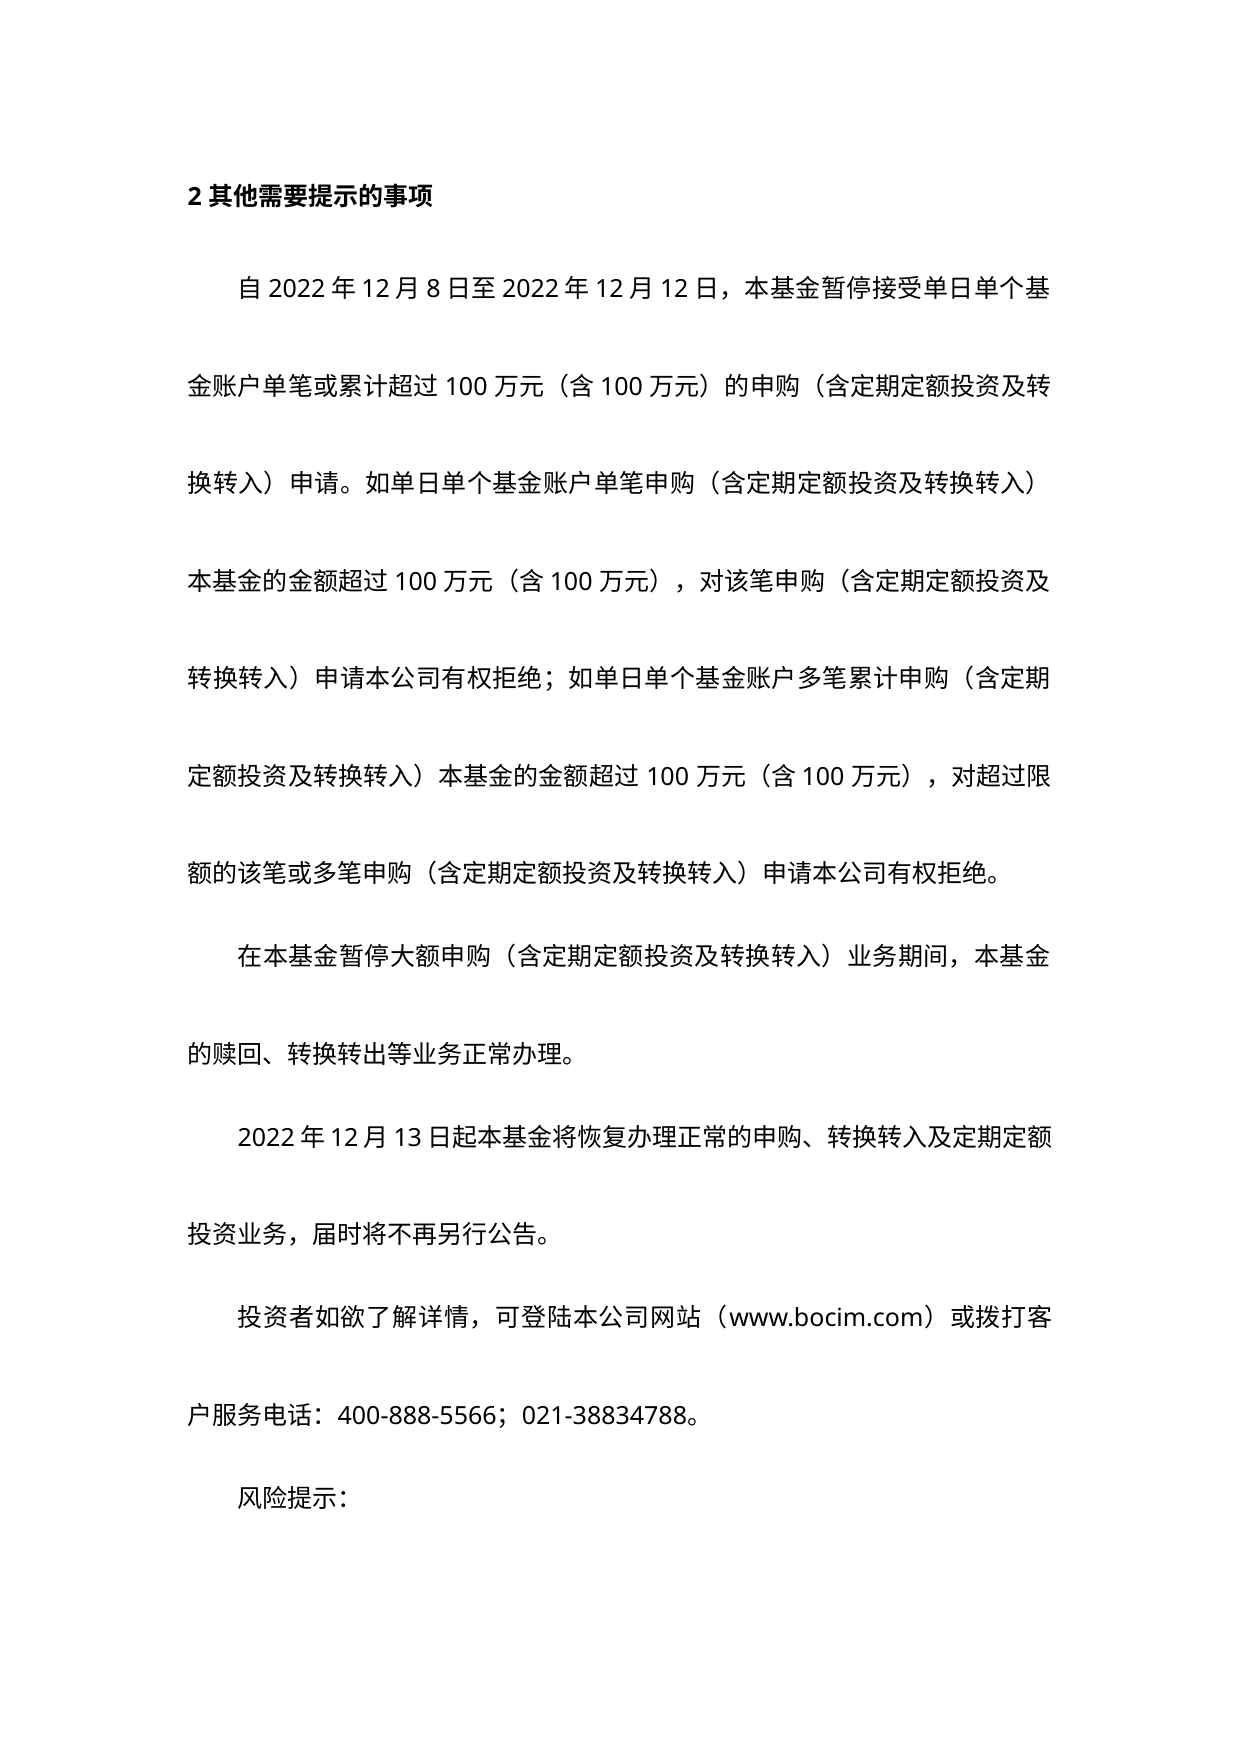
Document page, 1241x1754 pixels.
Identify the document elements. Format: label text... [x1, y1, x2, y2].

text 自2022年12月8日至2022年12月12日，本基金暂停接受单日单个基金账户单笔或累计超过100 万元（含100 万元）的申购（含定期定额投资及转换转入）申请。如单日单个基金账户单笔申购（含定期定额投资及转换转入）本基金的金额超过100 万元（含100 万元），对该笔申购（含定期定额投资及转换转入）申请本公司有权拒绝；如单日单个基金账户多笔累计申购（含定期定额投资及转换转入）本基金的金额超过100 万元（含100 万元），对超过限额的该笔或多笔申购（含定期定额投资及转换转入）申请本公司有权拒绝。 [187, 254, 1053, 904]
subtitle 2 其他需要提示的事项 [187, 162, 1053, 227]
text 风险提示： [187, 1464, 1053, 1529]
text 投资者如欲了解详情，可登陆本公司网站（www.bocim.com）或拨打客户服务电话：400-888-5566；021-38834788。 [187, 1283, 1053, 1446]
text 在本基金暂停大额申购（含定期定额投资及转换转入）业务期间，本基金的赎回、转换转出等业务正常办理。 [187, 922, 1053, 1085]
text 2022年12月13日起本基金将恢复办理正常的申购、转换转入及定期定额投资业务，届时将不再另行公告。 [187, 1103, 1053, 1265]
